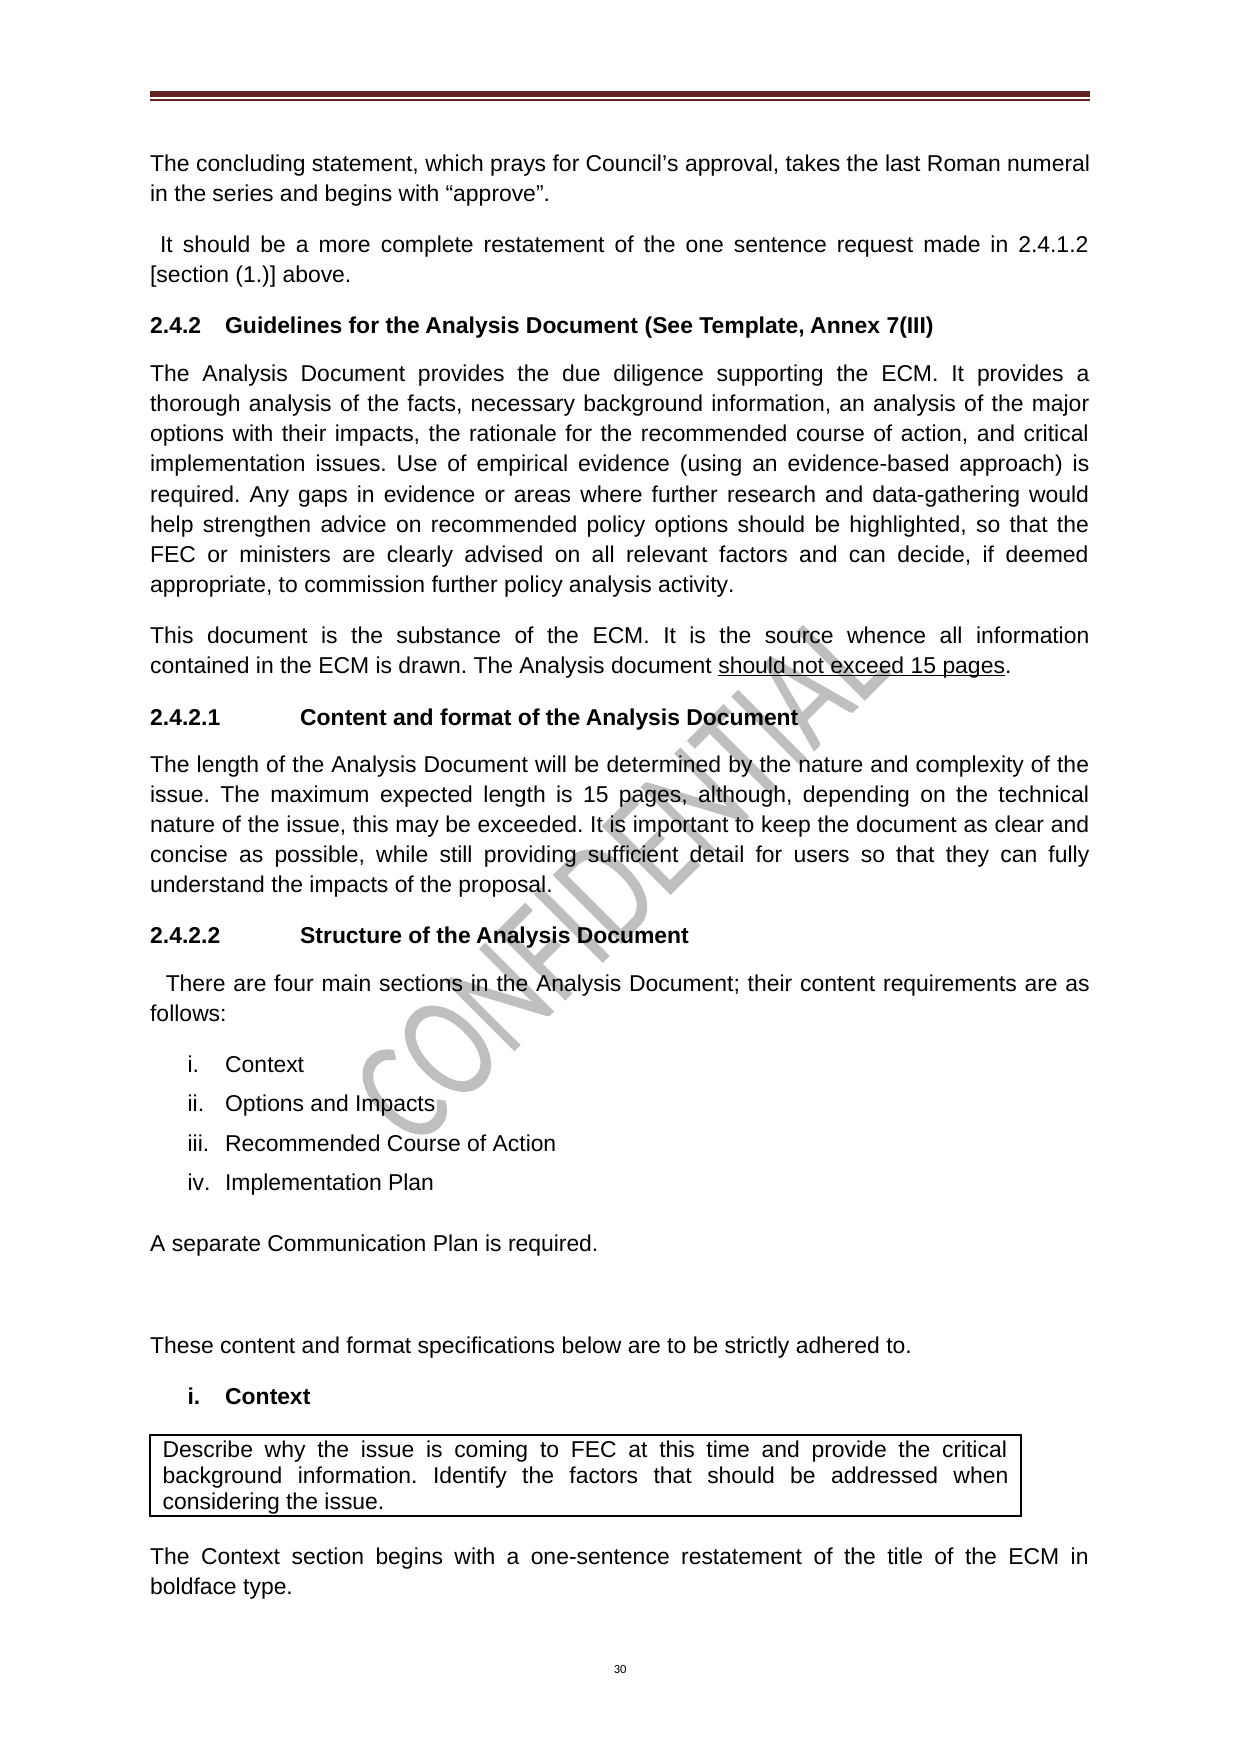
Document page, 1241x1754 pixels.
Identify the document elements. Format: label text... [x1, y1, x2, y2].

text A separate Communication Plan is required. [150, 1230, 1090, 1256]
list Recommended Course of Action [187, 1130, 1090, 1156]
text The Analysis Document provides the due diligence supporting the ECM. It provides a thorough analysis of the facts, necessary background information, an analysis of the major options with their impacts, the rationale for the recommended course of action, and critical implementation issues. Use of empirical evidence (using an evidence-based approach) is required. Any gaps in evidence or areas where further research and data-gathering would help strengthen advice on recommended policy options should be highlighted, so that the FEC or ministers are clearly advised on all relevant factors and can decide, if deemed appropriate, to commission further policy analysis activity. [150, 360, 1090, 597]
list i. Context [187, 1383, 1090, 1409]
text The concluding statement, which prays for Council’s approval, takes the last Roman numeral in the series and begins with “approve”. [150, 150, 1090, 207]
text This document is the substance of the ECM. It is the source whence all information contained in the ECM is drawn. The Analysis document should not exceed 15 pages. [150, 622, 1090, 679]
text The Context section begins with a one-sentence restatement of the title of the ECM in boldface type. [150, 1543, 1090, 1599]
subtitle 2.4.2.2 Structure of the Analysis Document [150, 922, 1090, 949]
text It should be a more complete restatement of the one sentence request made in 2.4.1.2 [section (1.)] above. [150, 231, 1090, 288]
list Context [187, 1051, 1090, 1077]
text These content and format specifications below are to be strictly adhered to. [150, 1332, 1090, 1358]
list Options and Impacts [187, 1090, 1090, 1117]
table_header Describe why the issue is coming to FEC at this time and provide the critical background information. Identify the factors that should be addressed when considering the issue. [151, 1436, 1020, 1515]
text There are four main sections in the Analysis Document; their content requirements are as follows: [150, 970, 1090, 1026]
subtitle 2.4.2 Guidelines for the Analysis Document (See Template, Annex 7(III) [150, 312, 1090, 339]
text The length of the Analysis Document will be determined by the nature and complexity of the issue. The maximum expected length is 15 pages, although, depending on the technical nature of the issue, this may be exceeded. It is important to keep the document as clear and concise as possible, while still providing sufficient detail for users so that they can fully understand the impacts of the proposal. [150, 751, 1090, 898]
subtitle 2.4.2.1 Content and format of the Analysis Document [150, 703, 1090, 730]
list Implementation Plan [187, 1169, 1090, 1196]
